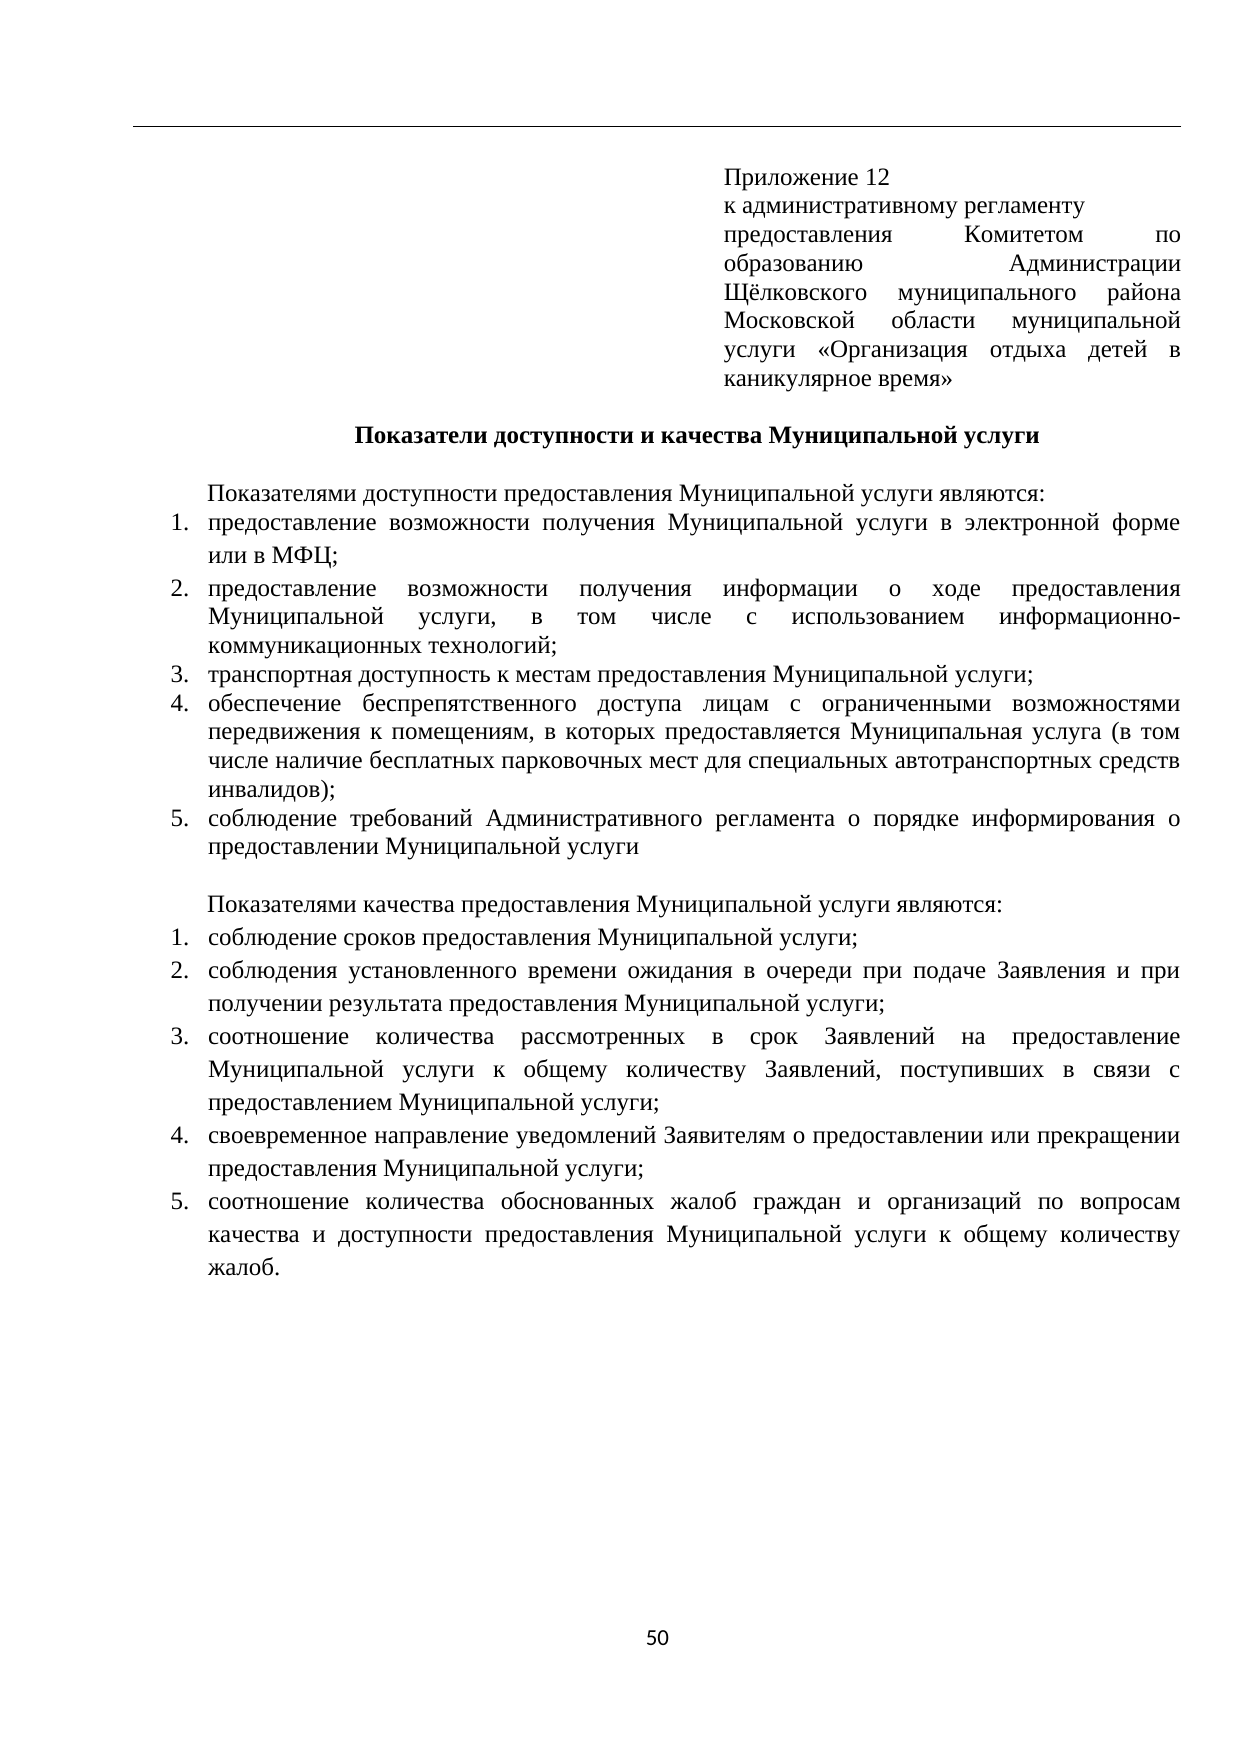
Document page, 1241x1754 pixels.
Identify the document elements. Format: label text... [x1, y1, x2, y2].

text соблюдение требований Административного регламента о порядке информирования о предоставлении Муниципальной услуги [170, 803, 1181, 860]
text Показателями доступности предоставления Муниципальной услуги являются: [133, 478, 1181, 507]
text Приложение 12 [723, 162, 1181, 190]
text своевременное направление уведомлений Заявителям о предоставлении или прекращении предоставления Муниципальной услуги; [170, 1120, 1181, 1182]
text обеспечение беспрепятственного доступа лицам с ограниченными возможностями передвижения к помещениям, в которых предоставляется Муниципальная услуга (в том числе наличие бесплатных парковочных мест для специальных автотранспортных средств инвалидов); [170, 688, 1181, 803]
text к административному регламенту [723, 190, 1181, 219]
text соблюдения установленного времени ожидания в очереди при подаче Заявления и при получении результата предоставления Муниципальной услуги; [170, 955, 1181, 1017]
list соблюдение сроков предоставления Муниципальной услуги; [170, 922, 1181, 951]
text транспортная доступность к местам предоставления Муниципальной услуги; [170, 659, 1181, 688]
text Показатели доступности и качества Муниципальной услуги [133, 420, 1181, 449]
list предоставление возможности получения Муниципальной услуги в электронной форме или в МФЦ; [170, 507, 1181, 568]
text предоставления Комитетом по образованию Администрации Щёлковского муниципального района Московской области муниципальной услуги «Организация отдыха детей в каникулярное время» [723, 219, 1181, 392]
text соотношение количества рассмотренных в срок Заявлений на предоставление Муниципальной услуги к общему количеству Заявлений, поступивших в связи с предоставлением Муниципальной услуги; [170, 1021, 1181, 1116]
text соотношение количества обоснованных жалоб граждан и организаций по вопросам качества и доступности предоставления Муниципальной услуги к общему количеству жалоб. [170, 1186, 1181, 1281]
text предоставление возможности получения информации о ходе предоставления Муниципальной услуги, в том числе с использованием информационно-коммуникационных технологий; [170, 573, 1181, 659]
text Показателями качества предоставления Муниципальной услуги являются: [133, 889, 1181, 918]
